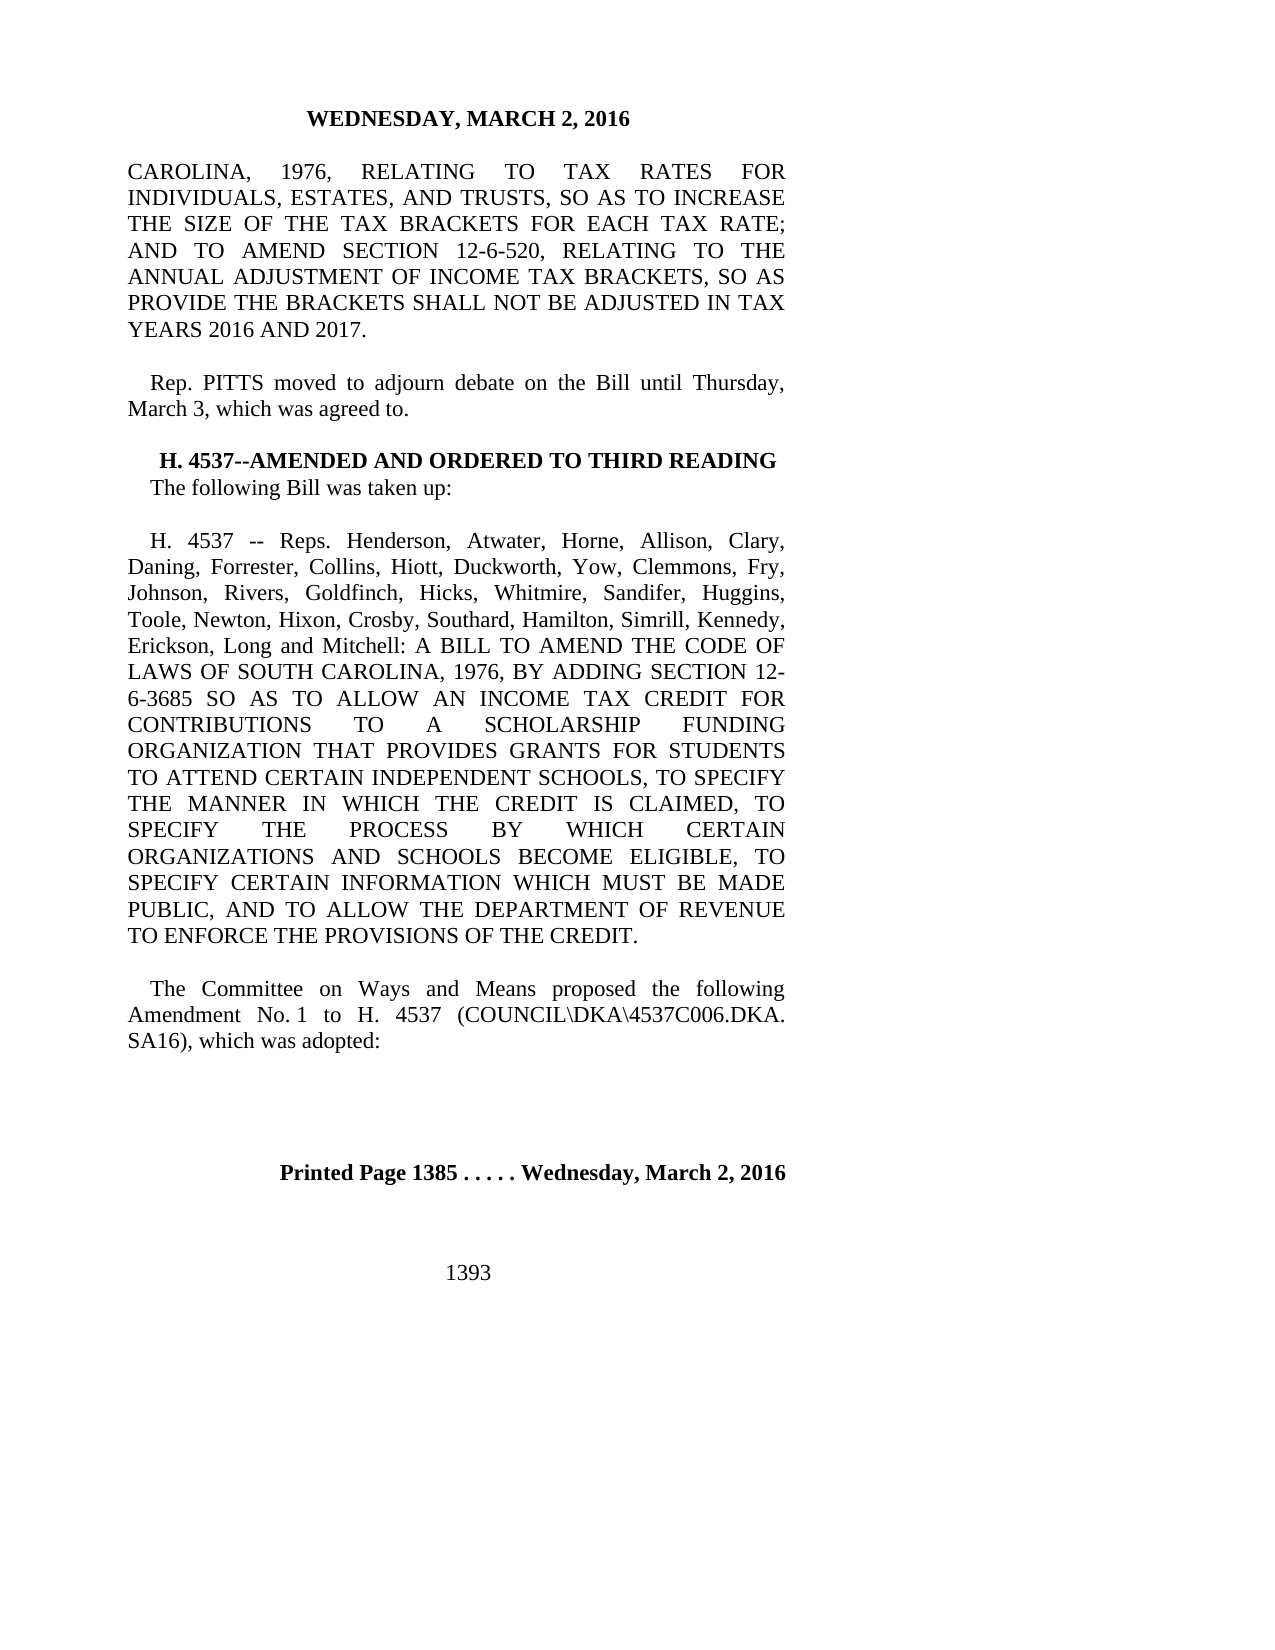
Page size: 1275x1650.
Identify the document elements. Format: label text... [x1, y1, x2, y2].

text The Committee on Ways and Means proposed the following Amendment No. 1 to H. 4537 (COUNCIL\DKA\4537C006.DKA. SA16), which was adopted: [127, 975, 786, 1054]
text Rep. PITTS moved to adjourn debate on the Bill until Thursday, March 3, which was agreed to. [127, 368, 786, 421]
text H. 4537 -- Reps. Henderson, Atwater, Horne, Allison, Clary, Daning, Forrester, Collins, Hiott, Duckworth, Yow, Clemmons, Fry, Johnson, Rivers, Goldfinch, Hicks, Whitmire, Sandifer, Huggins, Toole, Newton, Hixon, Crosby, Southard, Hamilton, Simrill, Kennedy, Erickson, Long and Mitchell: A BILL TO AMEND THE CODE OF LAWS OF SOUTH CAROLINA, 1976, BY ADDING SECTION 12-6-3685 SO AS TO ALLOW AN INCOME TAX CREDIT FOR CONTRIBUTIONS TO A SCHOLARSHIP FUNDING ORGANIZATION THAT PROVIDES GRANTS FOR STUDENTS TO ATTEND CERTAIN INDEPENDENT SCHOOLS, TO SPECIFY THE MANNER IN WHICH THE CREDIT IS CLAIMED, TO SPECIFY THE PROCESS BY WHICH CERTAIN ORGANIZATIONS AND SCHOOLS BECOME ELIGIBLE, TO SPECIFY CERTAIN INFORMATION WHICH MUST BE MADE PUBLIC, AND TO ALLOW THE DEPARTMENT OF REVENUE TO ENFORCE THE PROVISIONS OF THE CREDIT. [127, 527, 786, 948]
text H. 4537--AMENDED AND ORDERED TO THIRD READING [127, 448, 786, 474]
text The following Bill was taken up: [127, 474, 786, 500]
text Printed Page 1385 . . . . . Wednesday, March 2, 2016 [127, 1159, 786, 1186]
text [127, 158, 786, 342]
